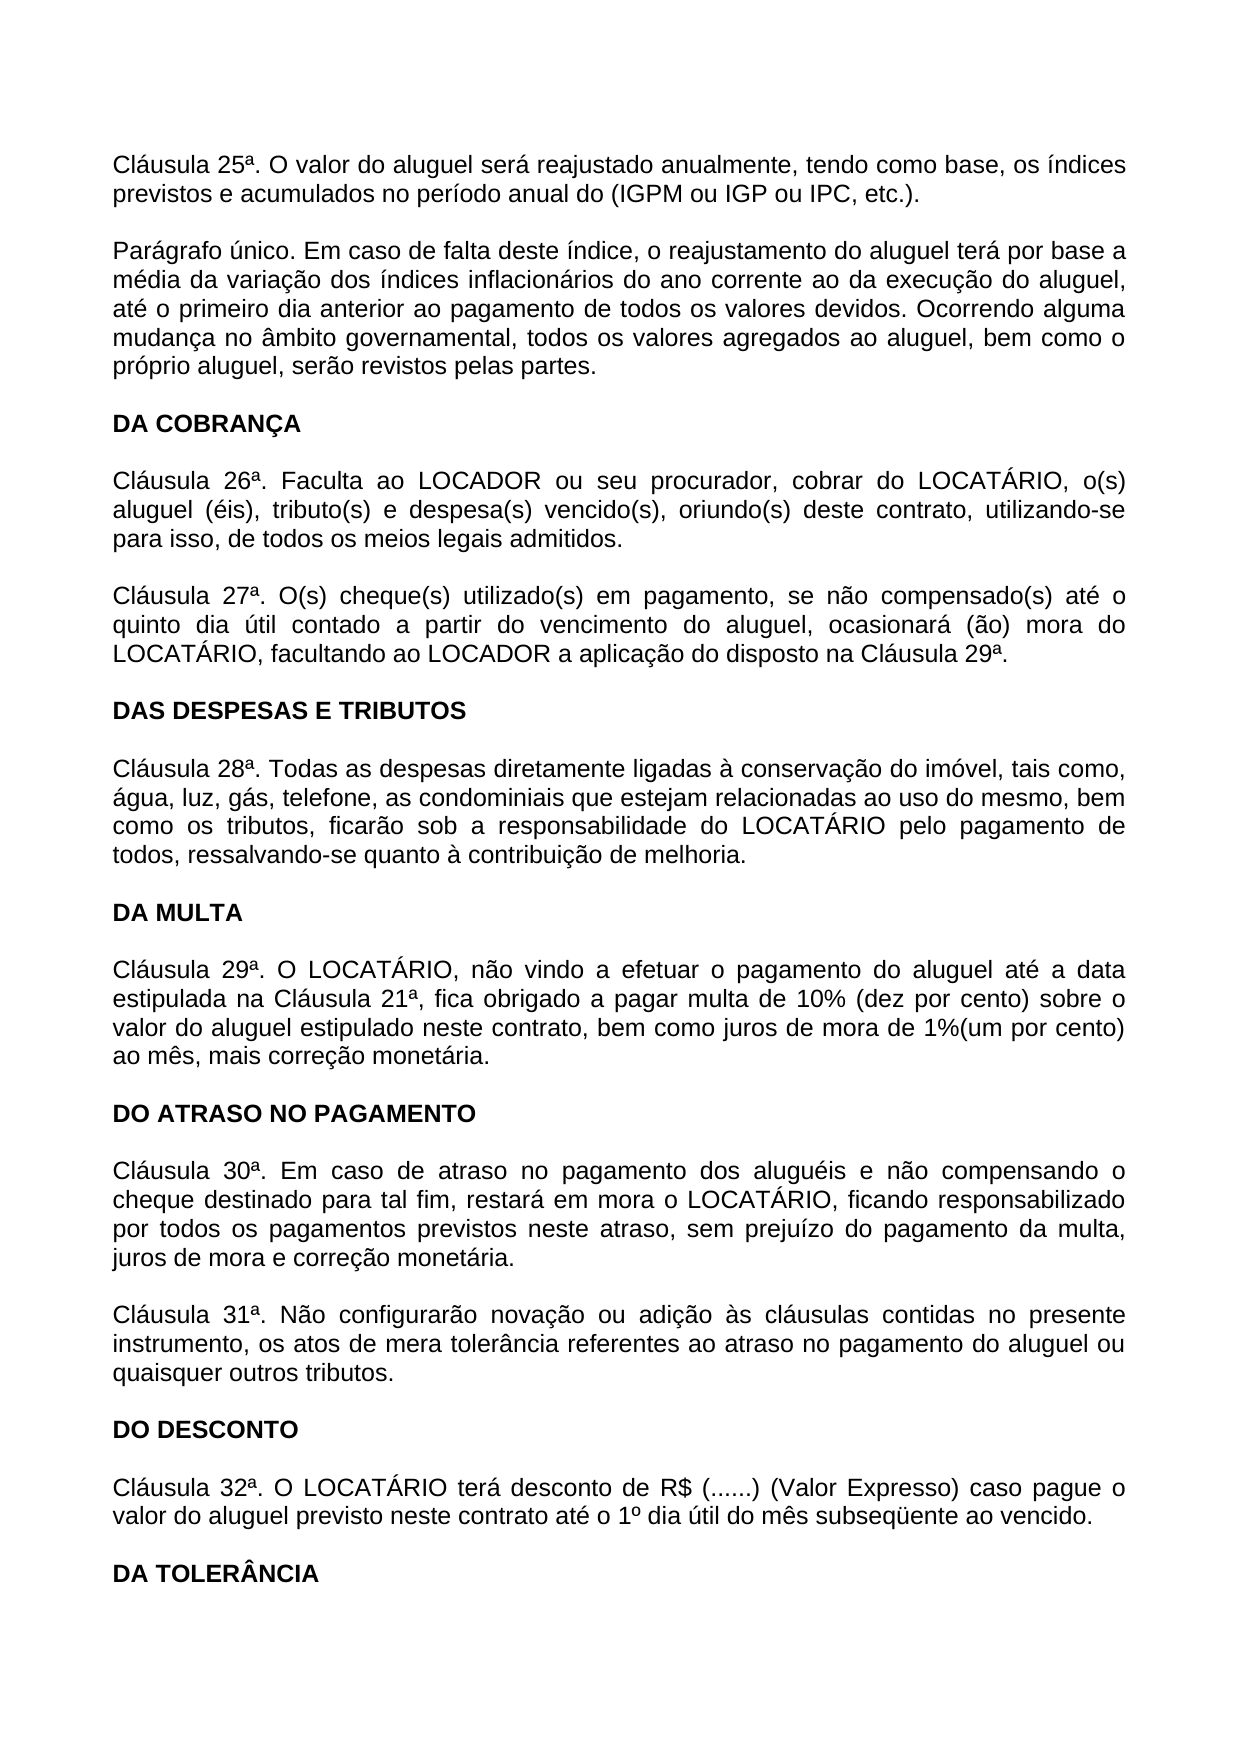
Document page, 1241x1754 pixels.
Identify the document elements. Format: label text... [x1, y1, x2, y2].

text Cláusula 28ª. Todas as despesas diretamente ligadas à conservação do imóvel, tais como, água, luz, gás, telefone, as condominiais que estejam relacionadas ao uso do mesmo, bem como os tributos, ficarão sob a responsabilidade do LOCATÁRIO pelo pagamento de todos, ressalvando-se quanto à contribuição de melhoria. [112, 754, 1128, 869]
text Parágrafo único. Em caso de falta deste índice, o reajustamento do aluguel terá por base a média da variação dos índices inflacionários do ano corrente ao da execução do aluguel, até o primeiro dia anterior ao pagamento de todos os valores devidos. Ocorrendo alguma mudança no âmbito governamental, todos os valores agregados ao aluguel, bem como o próprio aluguel, serão revistos pelas partes. [112, 236, 1128, 380]
text DO ATRASO NO PAGAMENTO [112, 1099, 1128, 1127]
text DO DESCONTO [112, 1415, 1128, 1444]
text Cláusula 31ª. Não configurarão novação ou adição às cláusulas contidas no presente instrumento, os atos de mera tolerância referentes ao atraso no pagamento do aluguel ou quaisquer outros tributos. [112, 1300, 1128, 1386]
text Cláusula 27ª. O(s) cheque(s) utilizado(s) em pagamento, se não compensado(s) até o quinto dia útil contado a partir do vencimento do aluguel, ocasionará (ão) mora do LOCATÁRIO, facultando ao LOCADOR a aplicação do disposto na Cláusula 29ª. [112, 581, 1128, 667]
text Cláusula 32ª. O LOCATÁRIO terá desconto de R$ (......) (Valor Expresso) caso pague o valor do aluguel previsto neste contrato até o 1º dia útil do mês subseqüente ao vencido. [112, 1472, 1128, 1530]
text Cláusula 26ª. Faculta ao LOCADOR ou seu procurador, cobrar do LOCATÁRIO, o(s) aluguel (éis), tributo(s) e despesa(s) vencido(s), oriundo(s) deste contrato, utilizando-se para isso, de todos os meios legais admitidos. [112, 466, 1128, 552]
text Cláusula 30ª. Em caso de atraso no pagamento dos aluguéis e não compensando o cheque destinado para tal fim, restará em mora o LOCATÁRIO, ficando responsabilizado por todos os pagamentos previstos neste atraso, sem prejuízo do pagamento da multa, juros de mora e correção monetária. [112, 1156, 1128, 1271]
text Cláusula 25ª. O valor do aluguel será reajustado anualmente, tendo como base, os índices previstos e acumulados no período anual do (IGPM ou IGP ou IPC, etc.). [112, 150, 1128, 207]
text DA MULTA [112, 897, 1128, 926]
text DAS DESPESAS E TRIBUTOS [112, 696, 1128, 725]
text Cláusula 29ª. O LOCATÁRIO, não vindo a efetuar o pagamento do aluguel até a data estipulada na Cláusula 21ª, fica obrigado a pagar multa de 10% (dez por cento) sobre o valor do aluguel estipulado neste contrato, bem como juros de mora de 1%(um por cento) ao mês, mais correção monetária. [112, 955, 1128, 1070]
text DA TOLERÂNCIA [112, 1559, 1128, 1587]
text DA COBRANÇA [112, 409, 1128, 437]
